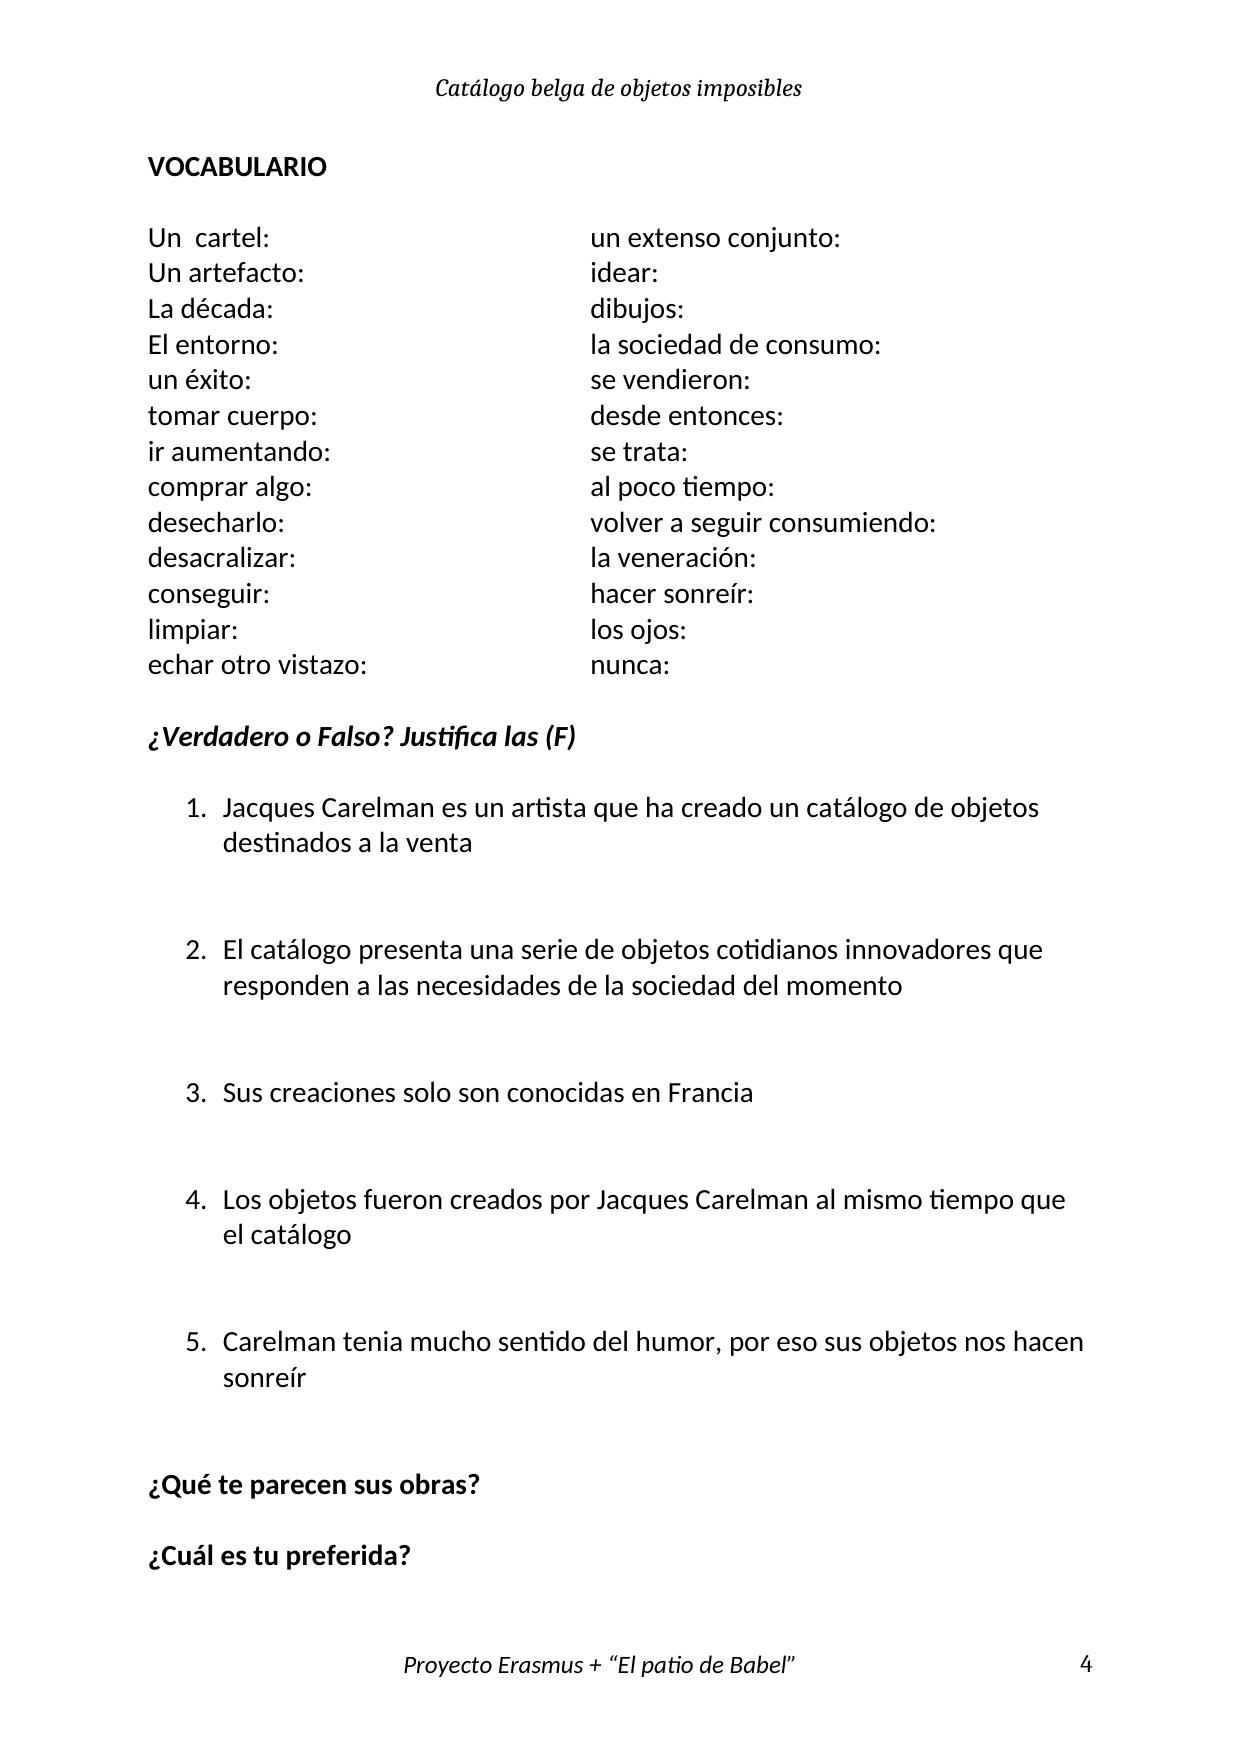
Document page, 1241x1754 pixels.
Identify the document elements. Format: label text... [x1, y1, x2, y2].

text desacralizar: la veneración: [148, 539, 1093, 575]
text limpiar: los ojos: [148, 611, 1093, 646]
list Sus creaciones solo son conocidas en Francia [185, 1074, 1093, 1109]
text un éxito: se vendieron: [148, 361, 1093, 397]
text El entorno: la sociedad de consumo: [148, 326, 1093, 361]
text ¿Qué te parecen sus obras? [148, 1466, 1093, 1501]
list Los objetos fueron creados por Jacques Carelman al mismo tiempo que el catálogo [185, 1181, 1093, 1252]
text desecharlo: volver a seguir consumiendo: [148, 504, 1093, 539]
text ir aumentando: se trata: [148, 433, 1093, 468]
list Carelman tenia mucho sentido del humor, por eso sus objetos nos hacen sonreír [185, 1323, 1093, 1394]
text VOCABULARIO [148, 148, 1093, 183]
text Un artefacto: idear: [148, 254, 1093, 290]
text tomar cuerpo: desde entonces: [148, 397, 1093, 433]
text La década: dibujos: [148, 290, 1093, 326]
text conseguir: hacer sonreír: [148, 575, 1093, 611]
text ¿Cuál es tu preferida? [148, 1537, 1093, 1573]
text ¿Verdadero o Falso? Justifica las (F) [148, 718, 1093, 753]
text echar otro vistazo: nunca: [148, 646, 1093, 682]
list Jacques Carelman es un artista que ha creado un catálogo de objetos destinados a la venta [185, 789, 1093, 860]
list El catálogo presenta una serie de objetos cotidianos innovadores que responden a las necesidades de la sociedad del momento [185, 931, 1093, 1003]
text Un cartel: un extenso conjunto: [148, 219, 1093, 254]
text comprar algo: al poco tiempo: [148, 468, 1093, 504]
